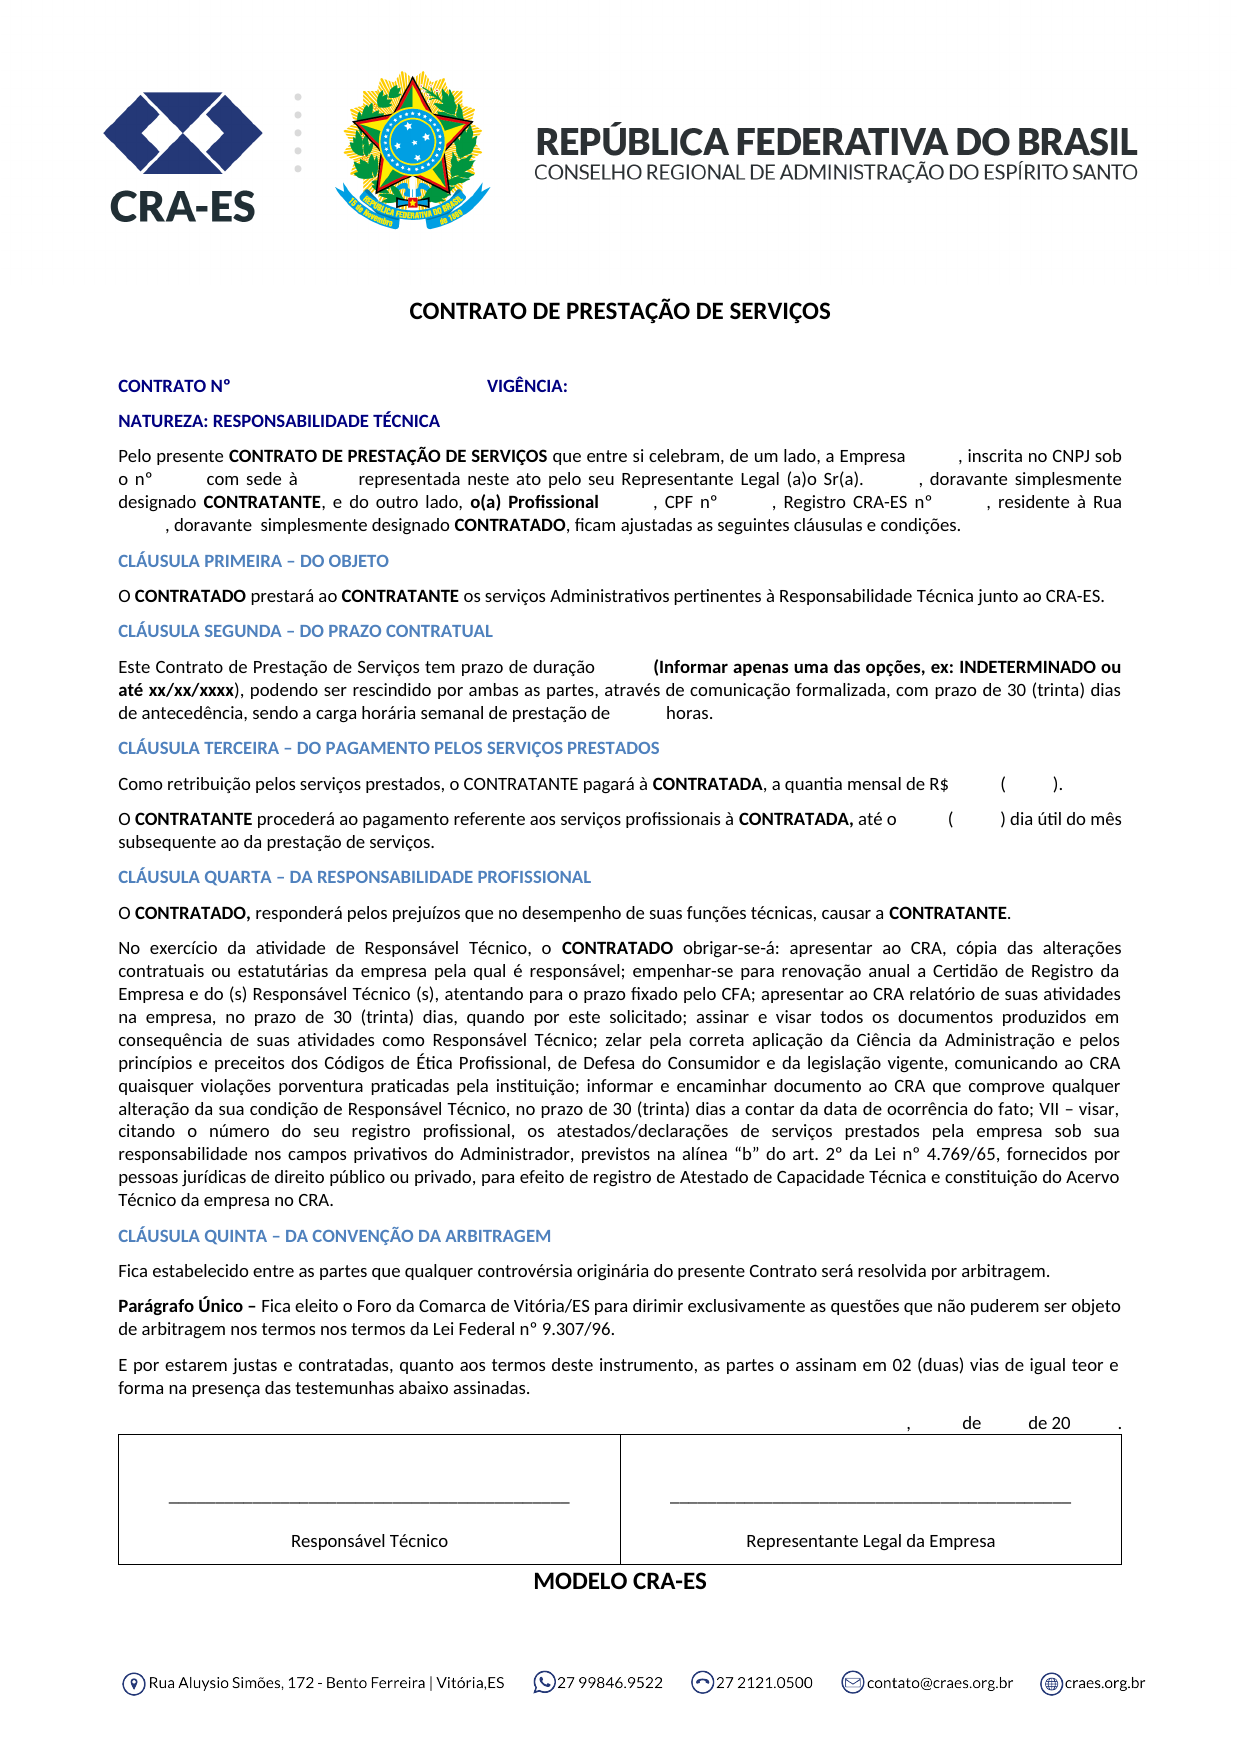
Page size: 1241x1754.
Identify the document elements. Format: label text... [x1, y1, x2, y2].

text Parágrafo Único – Fica eleito o Foro da Comarca de Vitória/ES para dirimir exclusivamente as questões que não puderem ser objeto de arbitragem nos termos nos termos da Lei Federal nº 9.307/96. [118, 1294, 1122, 1340]
text Como retribuição pelos serviços prestados, o CONTRATANTE pagará à CONTRATADA, a quantia mensal de R$ ( ). [118, 772, 1122, 794]
text Pelo presente CONTRATO DE PRESTAÇÃO DE SERVIÇOS que entre si celebram, de um lado, a Empresa , inscrita no CNPJ sob o nº com sede à representada neste ato pelo seu Representante Legal (a)o Sr(a). , doravante simplesmente designado CONTRATANTE, e do outro lado, o(a) Profissional , CPF nº , Registro CRA-ES nº , residente à Rua , doravante simplesmente designado CONTRATADO, ficam ajustadas as seguintes cláusulas e condições. [118, 444, 1122, 536]
text Fica estabelecido entre as partes que qualquer controvérsia originária do presente Contrato será resolvida por arbitragem. [118, 1259, 1122, 1282]
text CONTRATO DE PRESTAÇÃO DE SERVIÇOS [118, 295, 1122, 326]
text E por estarem justas e contratadas, quanto aos termos deste instrumento, as partes o assinam em 02 (duas) vias de igual teor e forma na presença das testemunhas abaixo assinadas. [118, 1353, 1122, 1399]
text O CONTRATADO, responderá pelos prejuízos que no desempenho de suas funções técnicas, causar a CONTRATANTE. [118, 901, 1122, 924]
picture [0, 0, 1236, 285]
text No exercício da atividade de Responsável Técnico, o CONTRATADO obrigar-se-á: apresentar ao CRA, cópia das alterações contratuais ou estatutárias da empresa pela qual é responsável; empenhar-se para renovação anual a Certidão de Registro da Empresa e do (s) Responsável Técnico (s), atentando para o prazo fixado pelo CFA; apresentar ao CRA relatório de suas atividades na empresa, no prazo de 30 (trinta) dias, quando por este solicitado; assinar e visar todos os documentos produzidos em consequência de suas atividades como Responsável Técnico; zelar pela correta aplicação da Ciência da Administração e pelos princípios e preceitos dos Códigos de Ética Profissional, de Defesa do Consumidor e da legislação vigente, comunicando ao CRA quaisquer violações porventura praticadas pela instituição; informar e encaminhar documento ao CRA que comprove qualquer alteração da sua condição de Responsável Técnico, no prazo de 30 (trinta) dias a contar da data de ocorrência do fato; VII – visar, citando o número do seu registro profissional, os atestados/declarações de serviços prestados pela empresa sob sua responsabilidade nos campos privativos do Administrador, previstos na alínea “b” do art. 2º da Lei nº 4.769/65, fornecidos por pessoas jurídicas de direito público ou privado, para efeito de registro de Atestado de Capacidade Técnica e constituição do Acervo Técnico da empresa no CRA. [118, 936, 1122, 1211]
text CONTRATO Nº VIGÊNCIA: [118, 374, 1122, 397]
text O CONTRATADO prestará ao CONTRATANTE os serviços Administrativos pertinentes à Responsabilidade Técnica junto ao CRA-ES. [118, 584, 1122, 607]
text Este Contrato de Prestação de Serviços tem prazo de duração (Informar apenas uma das opções, ex: INDETERMINADO ou até xx/xx/xxxx), podendo ser rescindido por ambas as partes, através de comunicação formalizada, com prazo de 30 (trinta) dias de antecedência, sendo a carga horária semanal de prestação de horas. [118, 655, 1122, 724]
text CLÁUSULA TERCEIRA – DO PAGAMENTO PELOS SERVIÇOS PRESTADOS [118, 736, 1122, 759]
picture [0, 1650, 1241, 1726]
text , de de 20 . [118, 1411, 1122, 1434]
text CLÁUSULA QUARTA – DA RESPONSABILIDADE PROFISSIONAL [118, 865, 1122, 888]
text CLÁUSULA SEGUNDA – DO PRAZO CONTRATUAL [118, 619, 1122, 642]
table_header ___________________________________________ Representante Legal da Empresa [621, 1435, 1121, 1564]
text MODELO CRA-ES [118, 1565, 1122, 1596]
text CLÁUSULA QUINTA – DA CONVENÇÃO DA ARBITRAGEM [118, 1224, 1122, 1247]
text NATUREZA: RESPONSABILIDADE TÉCNICA [118, 409, 1122, 432]
table_header ___________________________________________ Responsável Técnico [119, 1435, 620, 1564]
text CLÁUSULA PRIMEIRA – DO OBJETO [118, 549, 1122, 572]
text O CONTRATANTE procederá ao pagamento referente aos serviços profissionais à CONTRATADA, até o ( ) dia útil do mês subsequente ao da prestação de serviços. [118, 807, 1122, 853]
